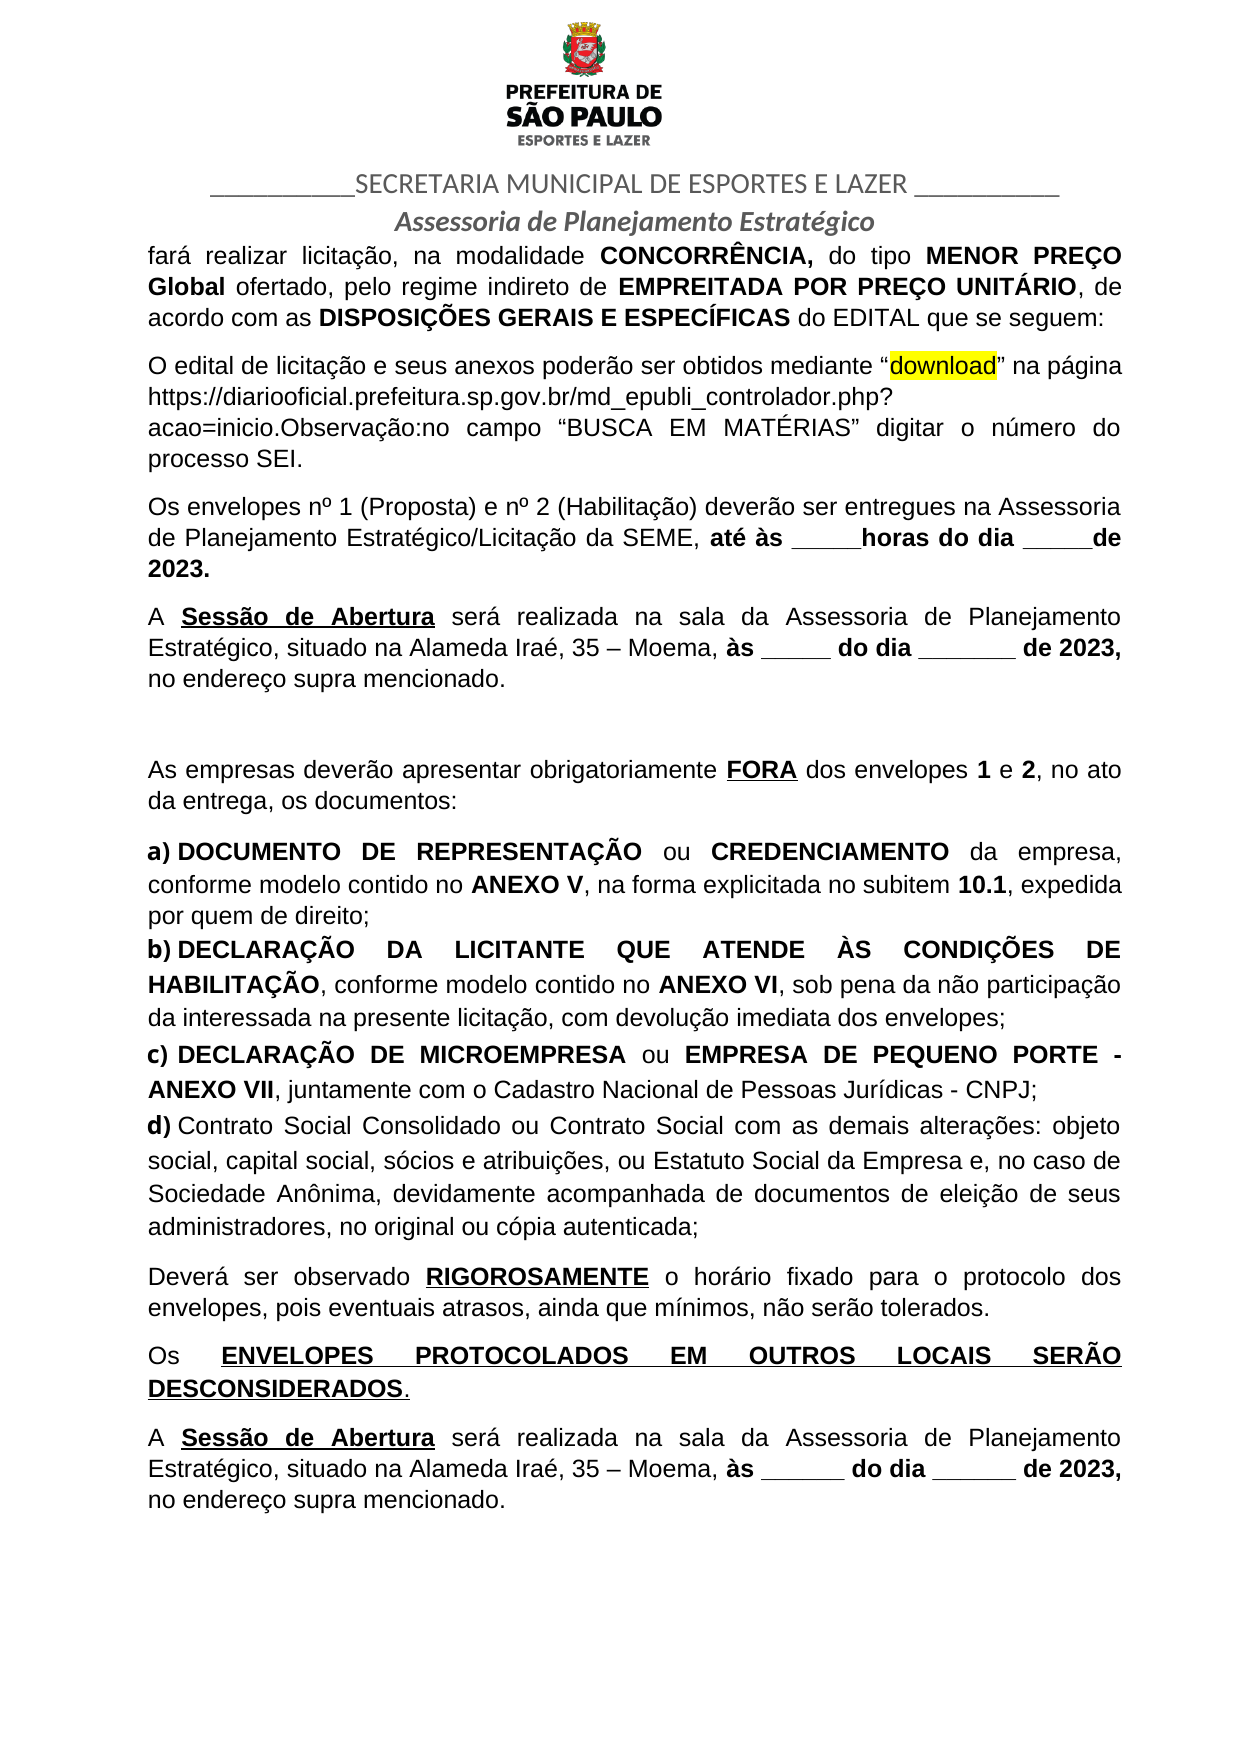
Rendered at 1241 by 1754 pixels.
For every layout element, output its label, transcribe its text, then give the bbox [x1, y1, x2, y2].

text A Sessão de Abertura será realizada na sala da Assessoria de Planejamento Estratégico, situado na Alameda Iraé, 35 – Moema, às _____ do dia _______ de 2023, no endereço supra mencionado. [148, 602, 1122, 692]
list Contrato Social Consolidado ou Contrato Social com as demais alterações: objeto social, capital social, sócios e atribuições, ou Estatuto Social da Empresa e, no caso de Sociedade Anônima, devidamente acompanhada de documentos de eleição de seus administradores, no original ou cópia autenticada; [147, 1108, 1122, 1241]
text Os envelopes nº 1 (Proposta) e nº 2 (Habilitação) deverão ser entregues na Assessoria de Planejamento Estratégico/Licitação da SEME, até às _____horas do dia _____de 2023. [148, 492, 1122, 583]
list DECLARAÇÃO DA LICITANTE QUE ATENDE ÀS CONDIÇÕES DE HABILITAÇÃO, conforme modelo contido no ANEXO VI, sob pena da não participação da interessada na presente licitação, com devolução imediata dos envelopes; [147, 932, 1122, 1032]
list Documento de Representação ou CREDENCIAMENTO da empresa, conforme modelo contido no ANEXO V, na forma explicitada no subitem 10.1, expedida por quem de direito; [147, 834, 1122, 930]
list Os envelopes protocolados em outros locais serão desconsiderados. [148, 1341, 1122, 1402]
text O edital de licitação e seus anexos poderão ser obtidos mediante “download” na página https://diariooficial.prefeitura.sp.gov.br/md_epubli_controlador.php?acao=inicio.Observação:no campo “BUSCA EM MATÉRIAS” digitar o número do processo SEI. [148, 351, 1122, 473]
text A Sessão de Abertura será realizada na sala da Assessoria de Planejamento Estratégico, situado na Alameda Iraé, 35 – Moema, às ______ do dia ______ de 2023, no endereço supra mencionado. [148, 1423, 1122, 1514]
picture [471, 0, 697, 168]
text Deverá ser observado rigorosamente o horário fixado para o protocolo dos envelopes, pois eventuais atrasos, ainda que mínimos, não serão tolerados. [148, 1262, 1122, 1322]
text As empresas deverão apresentar obrigatoriamente FORA dos envelopes 1 e 2, no ato da entrega, os documentos: [148, 755, 1122, 815]
list DECLARAÇÃO DE MICROEMPRESA ou EMPRESA DE PEQUENO PORTE - ANEXO VII, juntamente com o Cadastro Nacional de Pessoas Jurídicas - CNPJ; [147, 1036, 1122, 1103]
